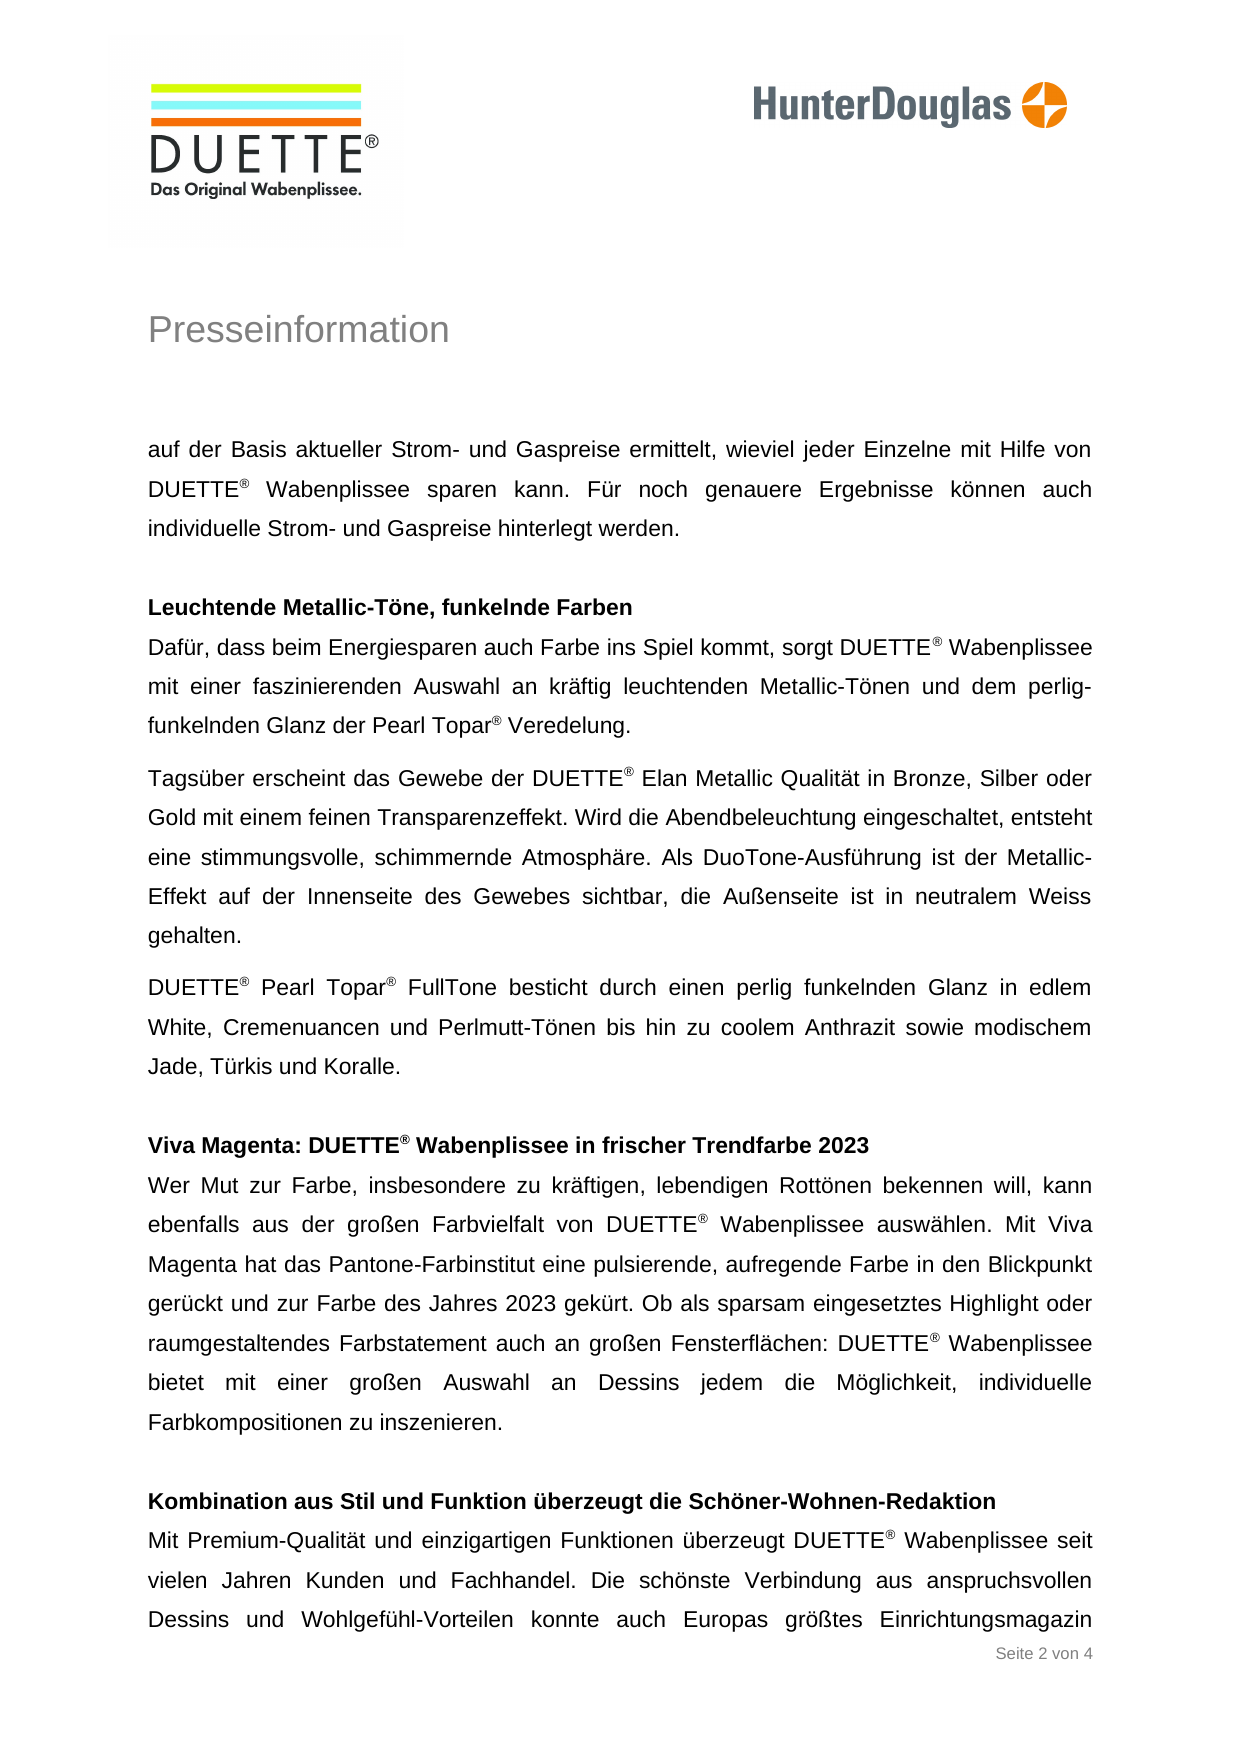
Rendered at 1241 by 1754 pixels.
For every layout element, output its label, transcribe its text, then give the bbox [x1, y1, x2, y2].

text Tagsüber erscheint das Gewebe der DUETTE® Elan Metallic Qualität in Bronze, Silber oder Gold mit einem feinen Transparenzeffekt. Wird die Abendbeleuchtung eingeschaltet, entsteht eine stimmungsvolle, schimmernde Atmosphäre. Als DuoTone-Ausführung ist der Metallic-Effekt auf der Innenseite des Gewebes sichtbar, die Außenseite ist in neutralem Weiss gehalten. [148, 764, 1093, 949]
text Dafür, dass beim Energiesparen auch Farbe ins Spiel kommt, sorgt DUETTE® Wabenplissee mit einer faszinierenden Auswahl an kräftig leuchtenden Metallic-Tönen und dem perlig-funkelnden Glanz der Pearl Topar® Veredelung. [148, 633, 1093, 739]
text Leuchtende Metallic-Töne, funkelnde Farben [148, 594, 1093, 620]
text Viva Magenta: DUETTE® Wabenplissee in frischer Trendfarbe 2023 [148, 1132, 1093, 1159]
text Wer Mut zur Farbe, insbesondere zu kräftigen, lebendigen Rottönen bekennen will, kann ebenfalls aus der großen Farbvielfalt von DUETTE® Wabenplissee auswählen. Mit Viva Magenta hat das Pantone-Farbinstitut eine pulsierende, aufregende Farbe in den Blickpunkt gerückt und zur Farbe des Jahres 2023 gekürt. Ob als sparsam eingesetztes Highlight oder raumgestaltendes Farbstatement auch an großen Fensterflächen: DUETTE® Wabenplissee bietet mit einer großen Auswahl an Dessins jedem die Möglichkeit, individuelle Farbkompositionen zu inszenieren. [148, 1172, 1093, 1435]
text Kombination aus Stil und Funktion überzeugt die Schöner-Wohnen-Redaktion [148, 1488, 1093, 1514]
picture [108, 35, 404, 248]
text DUETTE® Pearl Topar® FullTone besticht durch einen perlig funkelnden Glanz in edlem White, Cremenuancen und Perlmutt-Tönen bis hin zu coolem Anthrazit sowie modischem Jade, Türkis und Koralle. [148, 974, 1093, 1080]
picture [754, 82, 1067, 128]
